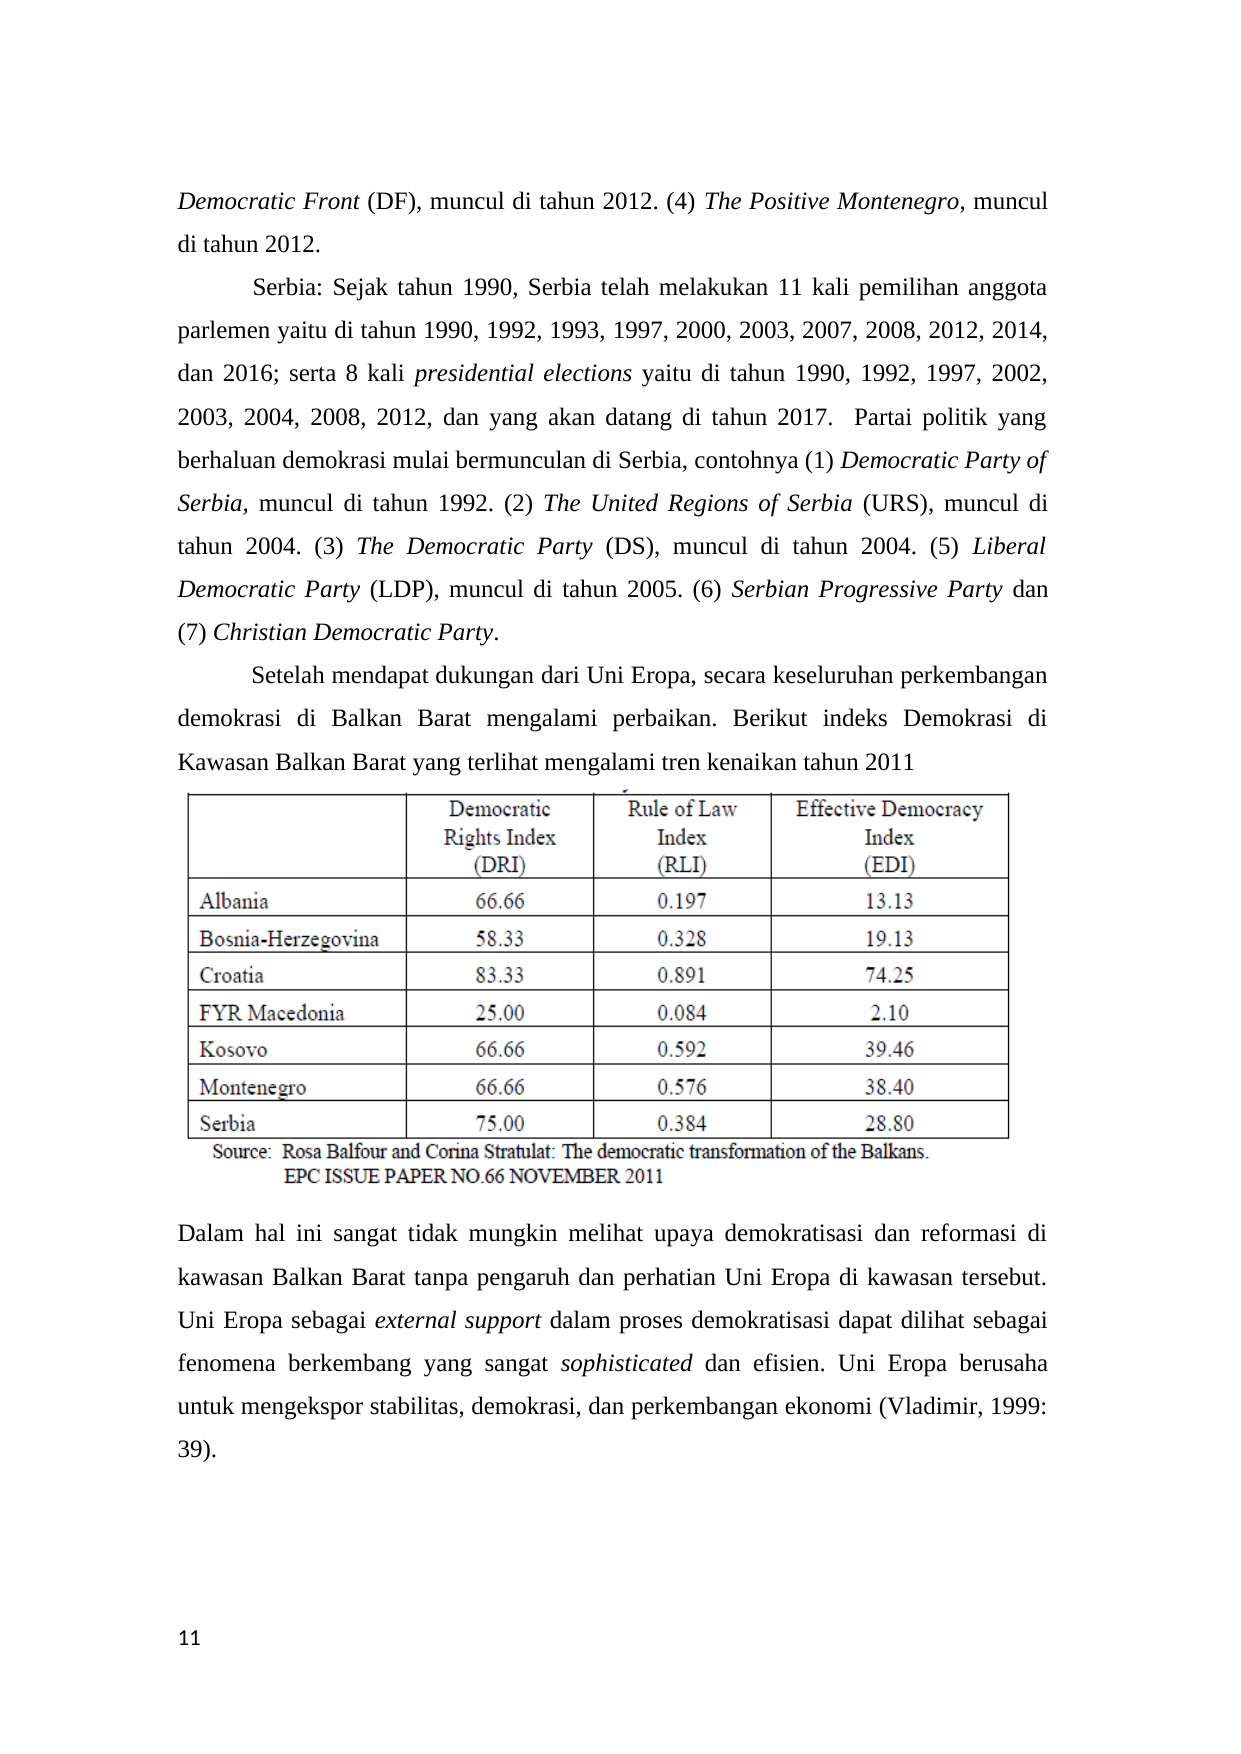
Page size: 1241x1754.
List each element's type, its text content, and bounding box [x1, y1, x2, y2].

list Dalam hal ini sangat tidak mungkin melihat upaya demokratisasi dan reformasi di kawasan Balkan Barat tanpa pengaruh dan perhatian Uni Eropa di kawasan tersebut. Uni Eropa sebagai external support dalam proses demokratisasi dapat dilihat sebagai fenomena berkembang yang sangat sophisticated dan efisien. Uni Eropa berusaha untuk mengekspor stabilitas, demokrasi, dan perkembangan ekonomi (Vladimir, 1999: 39). [177, 1218, 1048, 1463]
list Setelah mendapat dukungan dari Uni Eropa, secara keseluruhan perkembangan demokrasi di Balkan Barat mengalami perbaikan. Berikut indeks Demokrasi di Kawasan Balkan Barat yang terlihat mengalami tren kenaikan tahun 2011 [177, 660, 1048, 775]
text Serbia: Sejak tahun 1990, Serbia telah melakukan 11 kali pemilihan anggota parlemen yaitu di tahun 1990, 1992, 1993, 1997, 2000, 2003, 2007, 2008, 2012, 2014, dan 2016; serta 8 kali presidential elections yaitu di tahun 1990, 1992, 1997, 2002, 2003, 2004, 2008, 2012, dan yang akan datang di tahun 2017. Partai politik yang berhaluan demokrasi mulai bermunculan di Serbia, contohnya (1) Democratic Party of Serbia, muncul di tahun 1992. (2) The United Regions of Serbia (URS), muncul di tahun 2004. (3) The Democratic Party (DS), muncul di tahun 2004. (5) Liberal Democratic Party (LDP), muncul di tahun 2005. (6) Serbian Progressive Party dan (7) Christian Democratic Party. [177, 272, 1048, 646]
picture [177, 789, 1014, 1191]
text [177, 186, 1048, 258]
